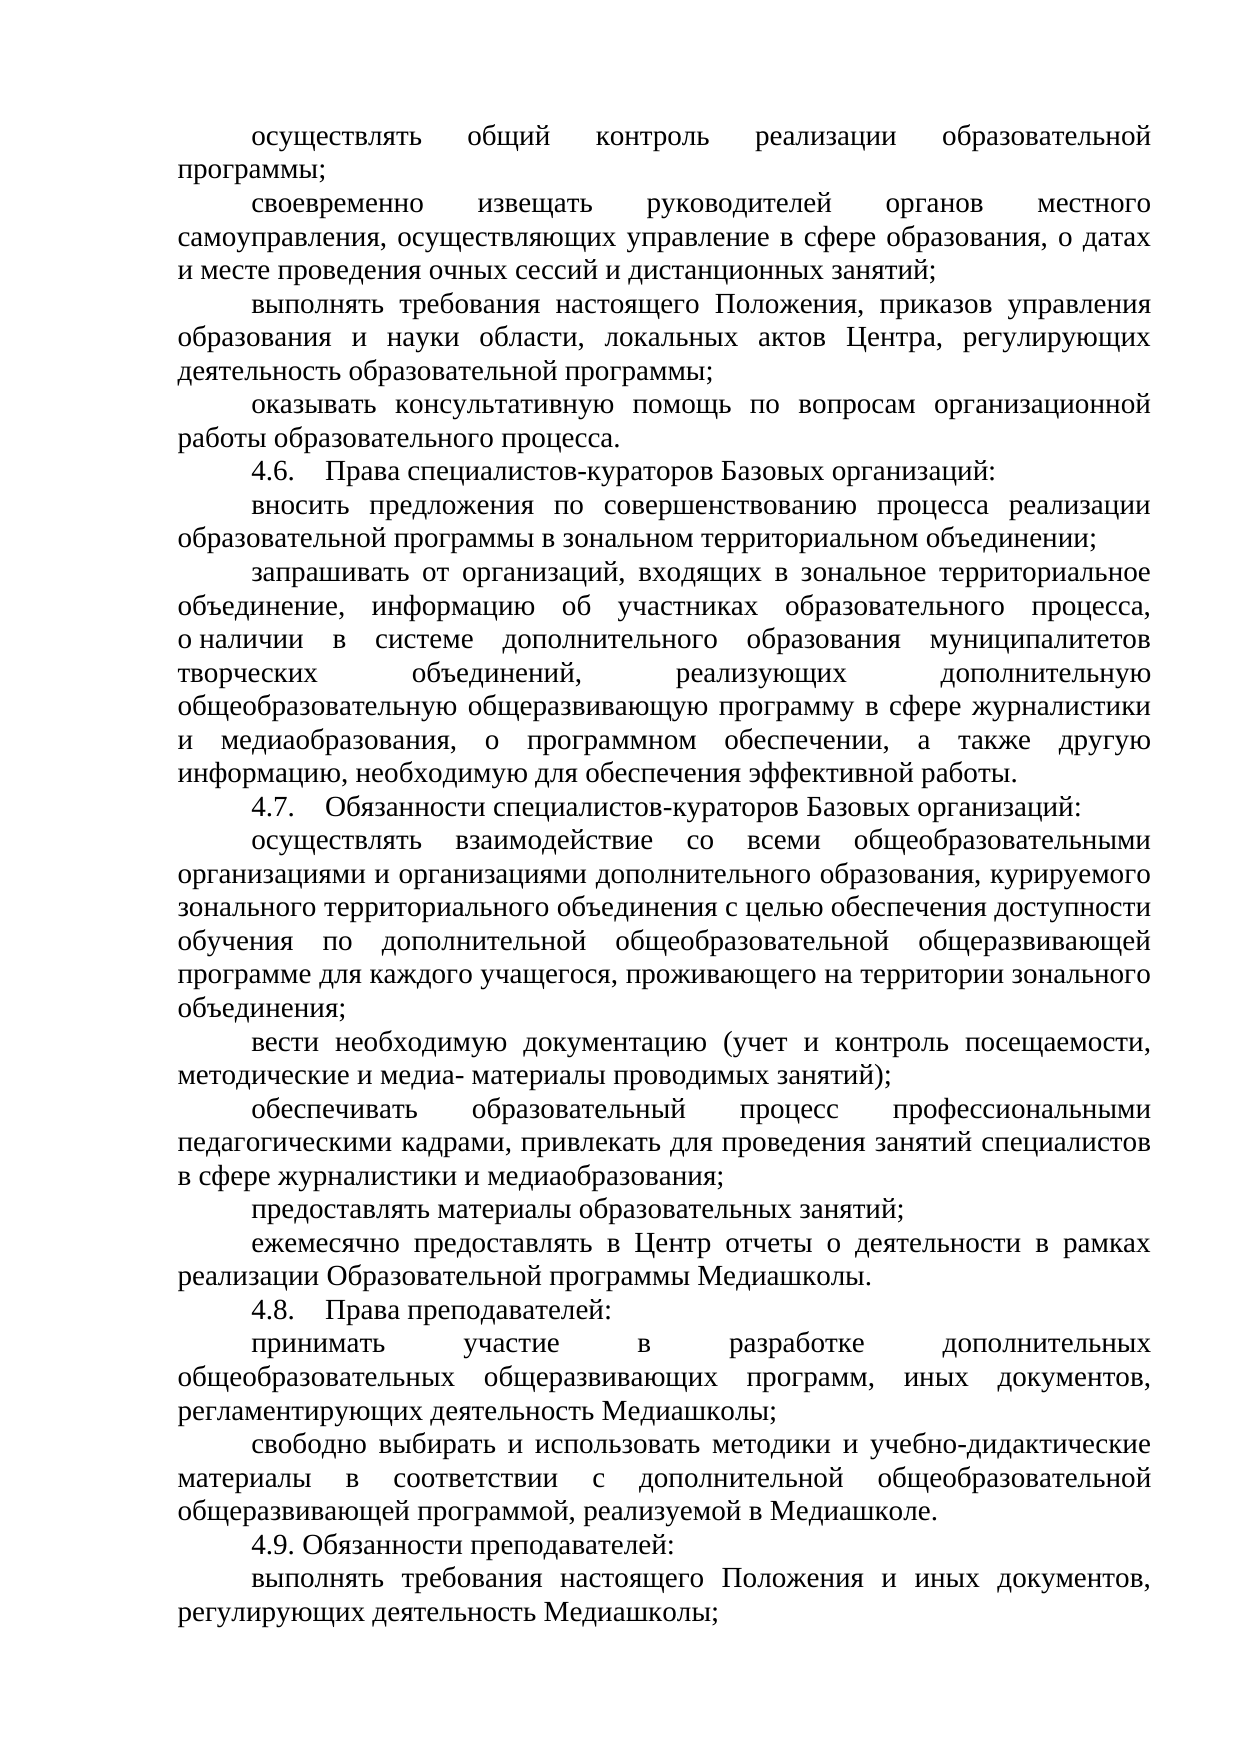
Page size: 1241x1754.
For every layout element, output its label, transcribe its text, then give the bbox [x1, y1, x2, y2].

text запрашивать от организаций, входящих в зональное территориальное объединение, информацию об участниках образовательного процесса, о наличии в системе дополнительного образования муниципалитетов творческих объединений, реализующих дополнительную общеобразовательную общеразвивающую программу в сфере журналистики и медиаобразования, о программном обеспечении, а также другую информацию, необходимую для обеспечения эффективной работы. [177, 554, 1152, 789]
text осуществлять общий контроль реализации образовательной программы; [177, 118, 1152, 185]
text 4.6. Права специалистов-кураторов Базовых организаций: [177, 453, 1152, 487]
text свободно выбирать и использовать методики и учебно-дидактические материалы в соответствии с дополнительной общеобразовательной общеразвивающей программой, реализуемой в Медиашколе. [177, 1426, 1152, 1527]
text 4.7. Обязанности специалистов-кураторов Базовых организаций: [177, 789, 1152, 822]
text принимать участие в разработке дополнительных общеобразовательных общеразвивающих программ, иных документов, регламентирующих деятельность Медиашколы; [177, 1326, 1152, 1426]
text выполнять требования настоящего Положения и иных документов, регулирующих деятельность Медиашколы; [177, 1560, 1152, 1627]
text обеспечивать образовательный процесс профессиональными педагогическими кадрами, привлекать для проведения занятий специалистов в сфере журналистики и медиаобразования; [177, 1091, 1152, 1191]
text предоставлять материалы образовательных занятий; [177, 1191, 1152, 1225]
text 4.9. Обязанности преподавателей: [177, 1527, 1152, 1560]
text выполнять требования настоящего Положения, приказов управления образования и науки области, локальных актов Центра, регулирующих деятельность образовательной программы; [177, 286, 1152, 386]
text осуществлять взаимодействие со всеми общеобразовательными организациями и организациями дополнительного образования, курируемого зонального территориального объединения с целью обеспечения доступности обучения по дополнительной общеобразовательной общеразвивающей программе для каждого учащегося, проживающего на территории зонального объединения; [177, 822, 1152, 1024]
text ежемесячно предоставлять в Центр отчеты о деятельности в рамках реализации Образовательной программы Медиашколы. [177, 1225, 1152, 1292]
text оказывать консультативную помощь по вопросам организационной работы образовательного процесса. [177, 386, 1152, 453]
text 4.8. Права преподавателей: [177, 1292, 1152, 1326]
text вести необходимую документацию (учет и контроль посещаемости, методические и медиа- материалы проводимых занятий); [177, 1024, 1152, 1091]
text своевременно извещать руководителей органов местного самоуправления, осуществляющих управление в сфере образования, о датах и месте проведения очных сессий и дистанционных занятий; [177, 185, 1152, 286]
text вносить предложения по совершенствованию процесса реализации образовательной программы в зональном территориальном объединении; [177, 487, 1152, 554]
